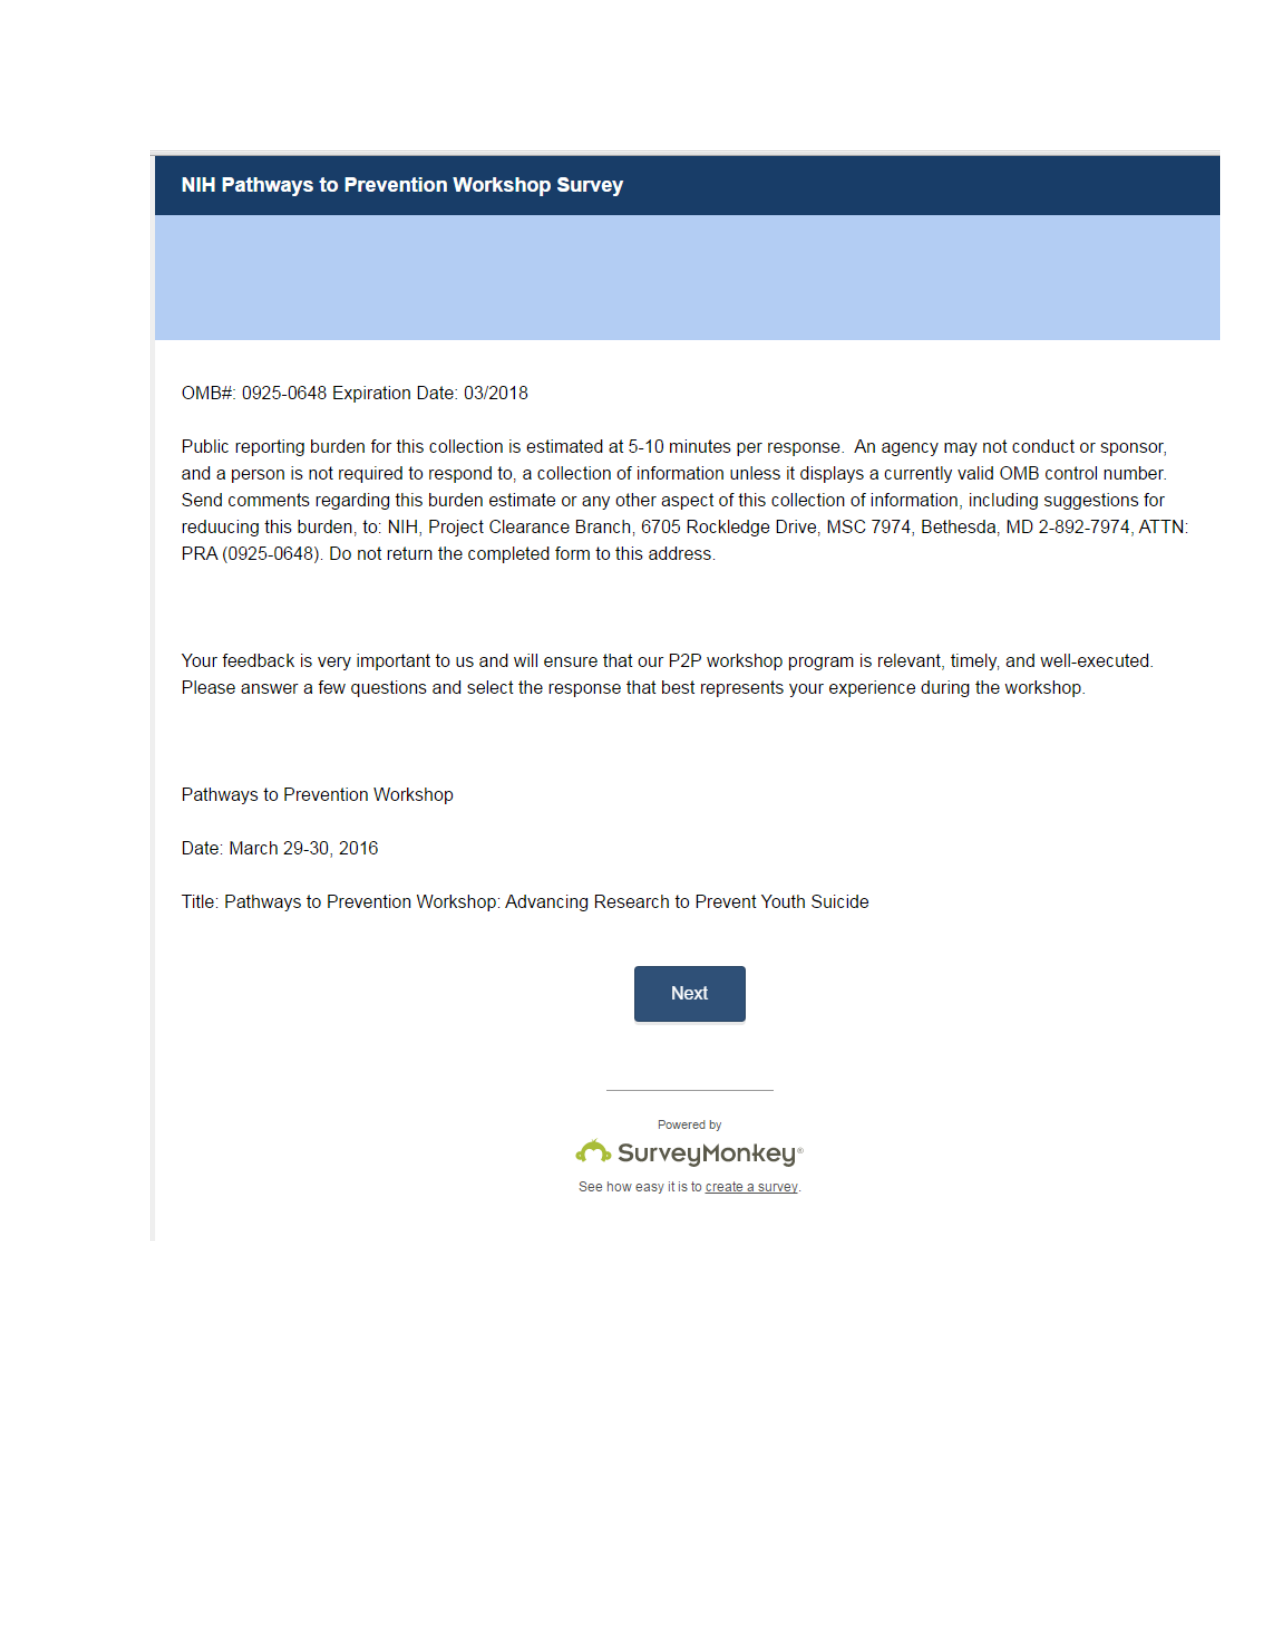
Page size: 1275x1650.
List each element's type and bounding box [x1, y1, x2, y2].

picture [150, 150, 1221, 1241]
